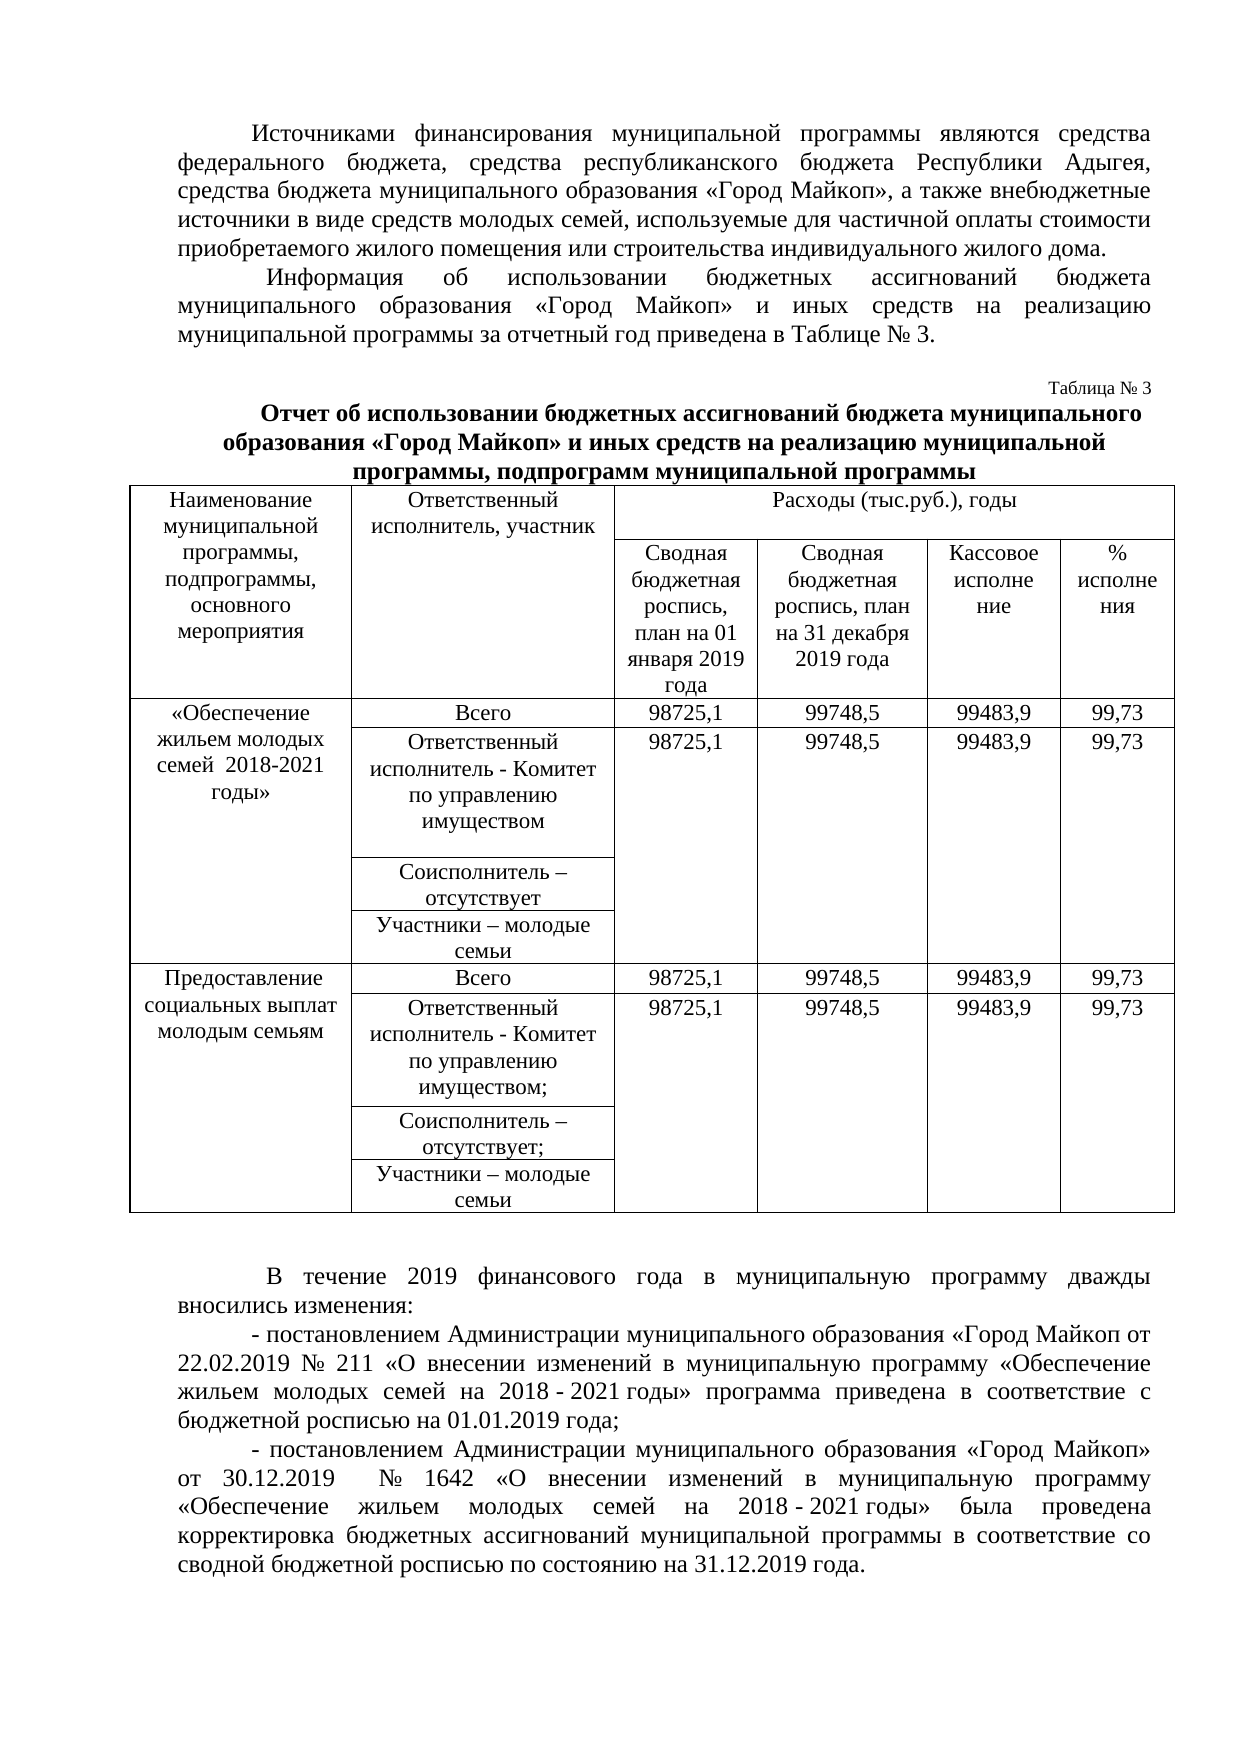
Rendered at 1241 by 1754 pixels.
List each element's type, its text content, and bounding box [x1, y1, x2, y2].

table_cell Ответственный исполнитель - Комитет по управлению имуществом [352, 728, 614, 857]
table_cell Соисполнитель – отсутствует; [352, 1107, 614, 1159]
table_cell Предоставление социальных выплат молодым семьям [131, 964, 351, 1212]
table_cell 99483,9 [928, 728, 1060, 963]
table_cell 98725,1 [615, 728, 757, 963]
table_cell 98725,1 [615, 699, 757, 727]
table_cell Участники – молодые семьи [352, 1160, 614, 1212]
table_cell 99748,5 [758, 699, 927, 727]
text Источниками финансирования муниципальной программы являются средства федерального бюджета, средства республиканского бюджета Республики Адыгея, средства бюджета муниципального образования «Город Майкоп», а также внебюджетные источники в виде средств молодых семей, используемые для частичной оплаты стоимости приобретаемого жилого помещения или строительства индивидуального жилого дома. [177, 118, 1152, 262]
table_cell 99748,5 [758, 728, 927, 963]
table_cell 99483,9 [928, 994, 1060, 1212]
text В течение 2019 финансового года в муниципальную программу дважды вносились изменения: [177, 1261, 1152, 1319]
table_cell 99748,5 [758, 994, 927, 1212]
table_cell Всего [352, 964, 614, 993]
table_cell 99483,9 [928, 699, 1060, 727]
table_cell Сводная бюджетная роспись, план на 01 января 2019 года [615, 540, 757, 698]
table_cell % исполнения [1061, 540, 1174, 698]
table_cell 99483,9 [928, 964, 1060, 993]
table_header Наименование муниципальной программы, подпрограммы, основного мероприятия [131, 486, 351, 698]
text Отчет об использовании бюджетных ассигнований бюджета муниципального образования «Город Майкоп» и иных средств на реализацию муниципальной программы, подпрограмм муниципальной программы [177, 398, 1152, 485]
table_cell 98725,1 [615, 964, 757, 993]
table_cell 99,73 [1061, 994, 1174, 1212]
table_cell 99748,5 [758, 964, 927, 993]
table_cell Участники – молодые семьи [352, 911, 614, 963]
text Таблица № 3 [177, 377, 1152, 398]
table_cell Сводная бюджетная роспись, план на 31 декабря 2019 года [758, 540, 927, 698]
table_cell Ответственный исполнитель - Комитет по управлению имуществом; [352, 994, 614, 1106]
subtitle - постановлением Администрации муниципального образования «Город Майкоп от 22.02.2019 № 211 «О внесении изменений в муниципальную программу «Обеспечение жильем молодых семей на 2018 - 2021 годы» программа приведена в соответствие с бюджетной росписью на 01.01.2019 года; [177, 1319, 1152, 1434]
table_cell 99,73 [1061, 728, 1174, 963]
table_cell 98725,1 [615, 994, 757, 1212]
table_header Расходы (тыс.руб.), годы [615, 486, 1174, 538]
table_cell Всего [352, 699, 614, 727]
table_cell 99,73 [1061, 964, 1174, 993]
table_cell 99,73 [1061, 699, 1174, 727]
text - постановлением Администрации муниципального образования «Город Майкоп» от 30.12.2019 № 1642 «О внесении изменений в муниципальную программу «Обеспечение жильем молодых семей на 2018 - 2021 годы» была проведена корректировка бюджетных ассигнований муниципальной программы в соответствие со сводной бюджетной росписью по состоянию на 31.12.2019 года. [177, 1434, 1152, 1578]
table_header Ответственный исполнитель, участник [352, 486, 614, 698]
table_cell Соисполнитель – отсутствует [352, 858, 614, 910]
table_cell Кассовое исполне ние [928, 540, 1060, 698]
table_cell «Обеспечение жильем молодых семей 2018-2021 годы» [131, 699, 351, 963]
text Информация об использовании бюджетных ассигнований бюджета муниципального образования «Город Майкоп» и иных средств на реализацию муниципальной программы за отчетный год приведена в Таблице № 3. [177, 262, 1152, 348]
